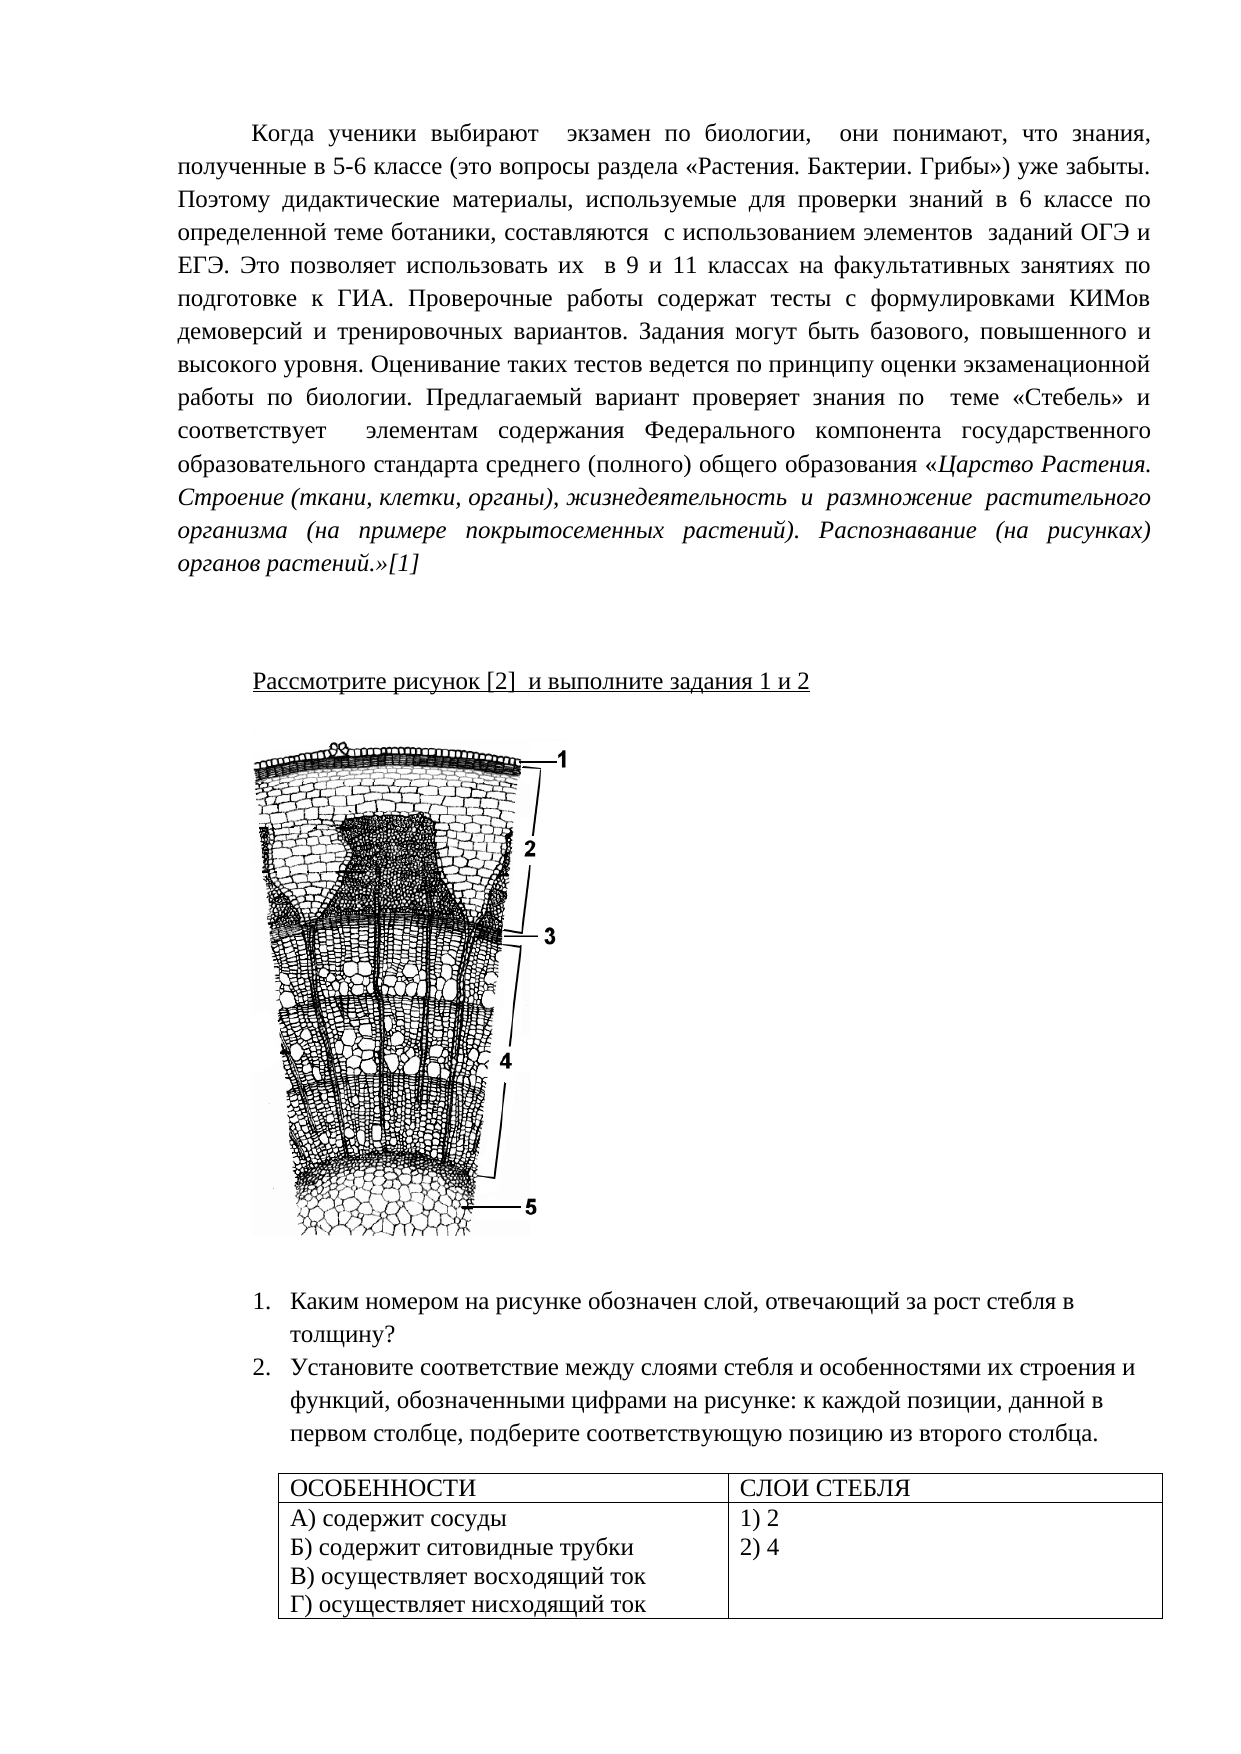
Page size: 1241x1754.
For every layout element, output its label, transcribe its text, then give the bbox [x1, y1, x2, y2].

table_header ОСОБЕННОСТИ [279, 1474, 728, 1502]
table_cell 1) 2 2) 4 [729, 1503, 1162, 1618]
table_header СЛОИ СТЕБЛЯ [729, 1474, 1162, 1502]
list Установите соответствие между слоями стебля и особенностями их строения и функций, обозначенными цифрами на рисунке: к каждой позиции, данной в первом столбце, подберите соответствующую позицию из второго столбца. [252, 1352, 1152, 1447]
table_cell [279, 1503, 728, 1618]
text Когда ученики выбирают экзамен по биологии, они понимают, что знания, полученные в 5-6 классе (это вопросы раздела «Растения. Бактерии. Грибы») уже забыты. Поэтому дидактические материалы, используемые для проверки знаний в 6 классе по определенной теме ботаники, составляются с использованием элементов заданий ОГЭ и ЕГЭ. Это позволяет использовать их в 9 и 11 классах на факультативных занятиях по подготовке к ГИА. Проверочные работы содержат тесты с формулировками КИМов демоверсий и тренировочных вариантов. Задания могут быть базового, повышенного и высокого уровня. Оценивание таких тестов ведется по принципу оценки экзаменационной работы по биологии. Предлагаемый вариант проверяет знания по теме «Стебель» и соответствует элементам содержания Федерального компонента государственного образовательного стандарта среднего (полного) общего образования «Царство Растения. Строение (ткани, клетки, органы), жизнедеятельность и размножение растительного организма (на примере покрытосеменных растений). Распознавание (на рисунках) органов растений.»[1] [177, 118, 1152, 576]
list Рассмотрите рисунок [2] и выполните задания 1 и 2 [252, 666, 1152, 695]
list Каким номером на рисунке обозначен слой, отвечающий за рост стебля в толщину? [252, 1286, 1152, 1348]
picture [252, 731, 568, 1251]
